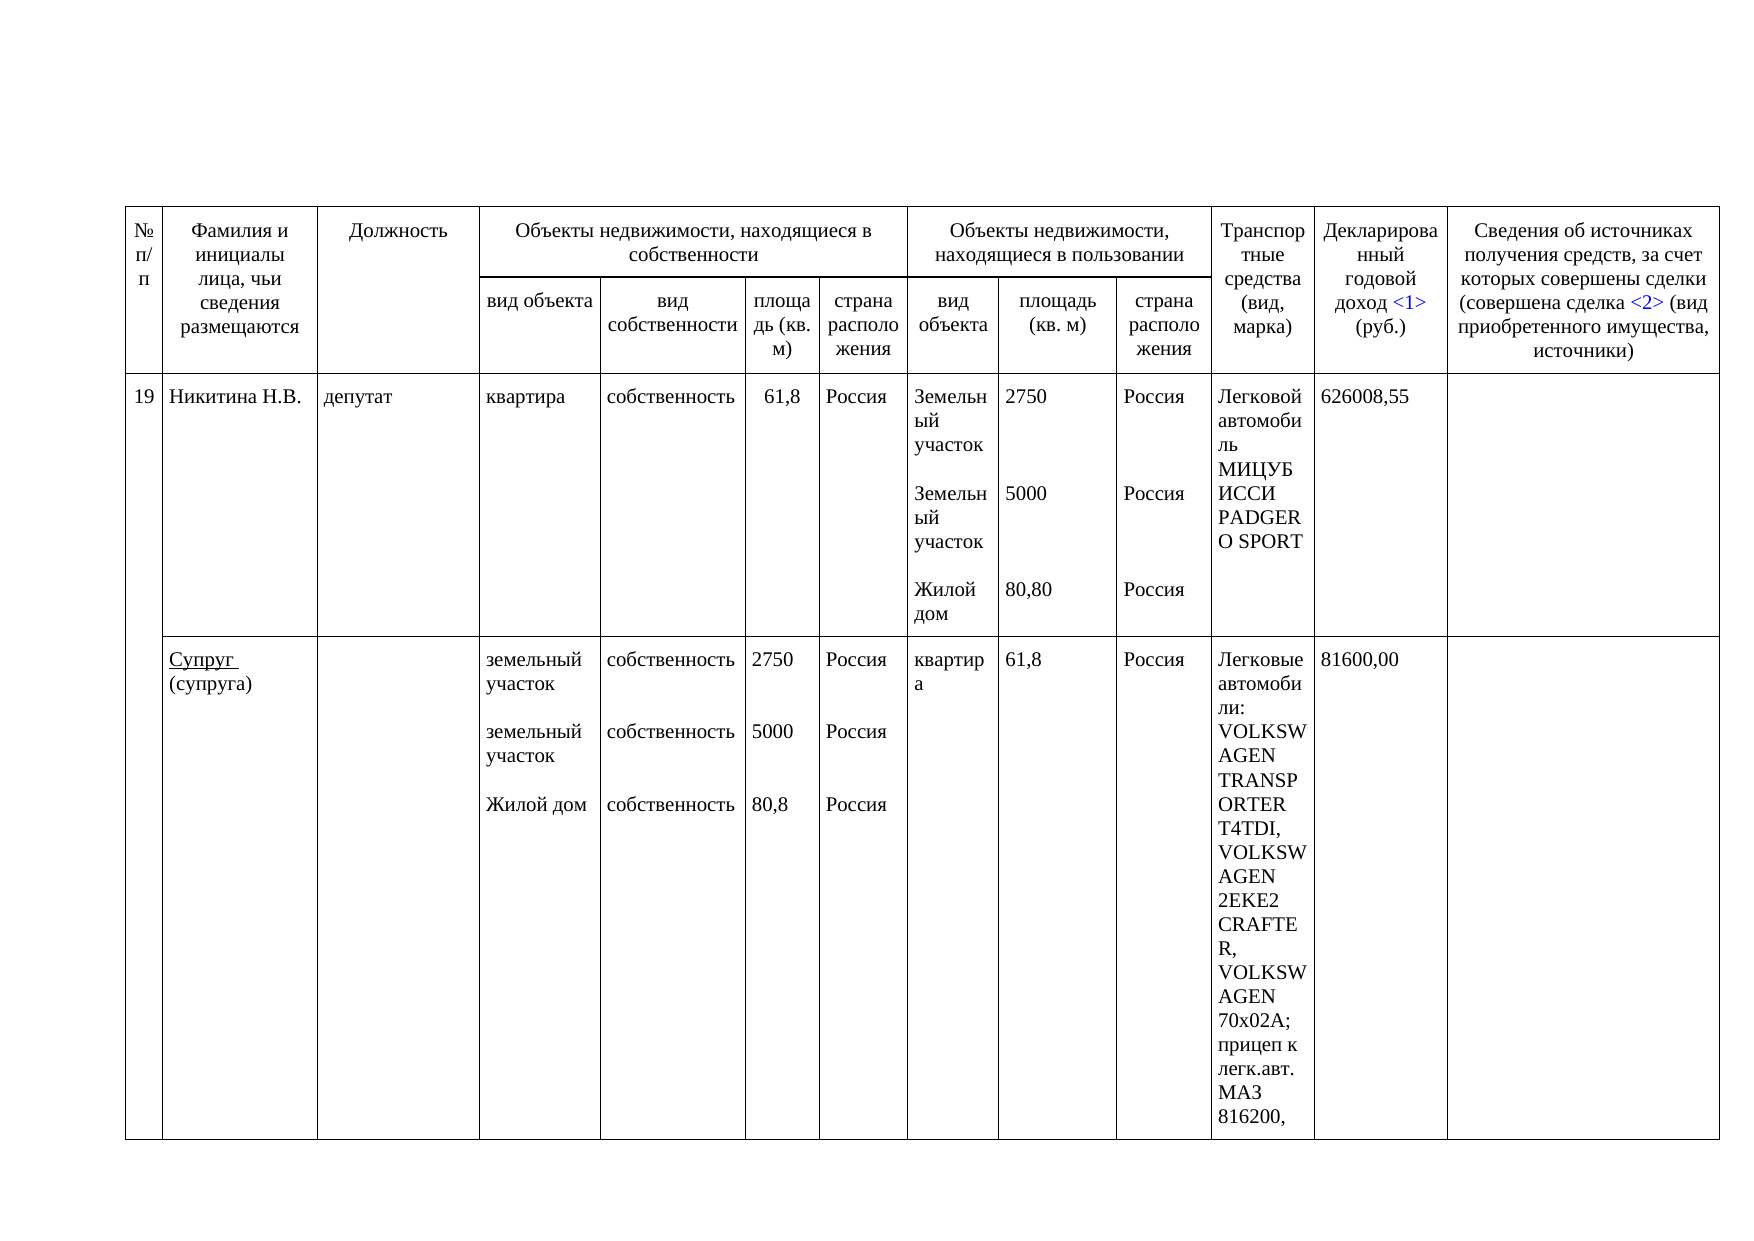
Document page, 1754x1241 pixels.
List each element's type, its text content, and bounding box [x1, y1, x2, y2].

table_cell площадь (кв. м) [999, 278, 1116, 373]
table_cell Земельный участок Земельный участок Жилой дом [908, 374, 998, 636]
table_cell Супруг (супруга) [163, 637, 317, 1139]
table_cell Никитина Н.В. [163, 374, 317, 636]
table_cell 19 [126, 374, 162, 1139]
table_cell вид собственности [601, 278, 745, 373]
table_header Должность [318, 207, 479, 373]
table_header Объекты недвижимости, находящиеся в пользовании [908, 207, 1211, 276]
table_cell [318, 637, 479, 1139]
table_cell 81600,00 [1315, 637, 1447, 1139]
table_cell 2750 5000 80,80 [999, 374, 1116, 636]
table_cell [1212, 637, 1314, 1139]
table_header № п/п [126, 207, 162, 373]
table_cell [820, 637, 907, 1139]
table_cell собственность [601, 374, 745, 636]
table_cell 2750 5000 80,8 [746, 637, 819, 1139]
table_cell Россия Россия Россия [1117, 374, 1211, 636]
table_cell Россия [820, 374, 907, 636]
table_cell 61,8 [999, 637, 1116, 1139]
table_header Транспортные средства (вид, марка) [1212, 207, 1314, 373]
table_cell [480, 637, 600, 1139]
table_cell [1448, 374, 1719, 636]
table_header Декларированный годовой доход <1> (руб.) [1315, 207, 1447, 373]
table_cell вид объекта [908, 278, 998, 373]
table_cell площадь (кв. м) [746, 278, 819, 373]
table_cell страна расположения [1117, 278, 1211, 373]
table_header Фамилия и инициалы лица, чьи сведения размещаются [163, 207, 317, 373]
table_cell [1448, 637, 1719, 1139]
table_header Объекты недвижимости, находящиеся в собственности [480, 207, 907, 276]
table_cell квартира [908, 637, 998, 1139]
table_cell Россия [1117, 637, 1211, 1139]
table_header Сведения об источниках получения средств, за счет которых совершены сделки (совершена сделка <2> (вид приобретенного имущества, источники) [1448, 207, 1719, 373]
table_cell депутат [318, 374, 479, 636]
table_cell 61,8 [746, 374, 819, 636]
table_cell 626008,55 [1315, 374, 1447, 636]
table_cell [601, 637, 745, 1139]
table_cell квартира [480, 374, 600, 636]
table_cell вид объекта [480, 278, 600, 373]
table_cell Легковой автомобиль МИЦУБИССИ PADGERO SPORT [1212, 374, 1314, 636]
table_cell страна расположения [820, 278, 907, 373]
